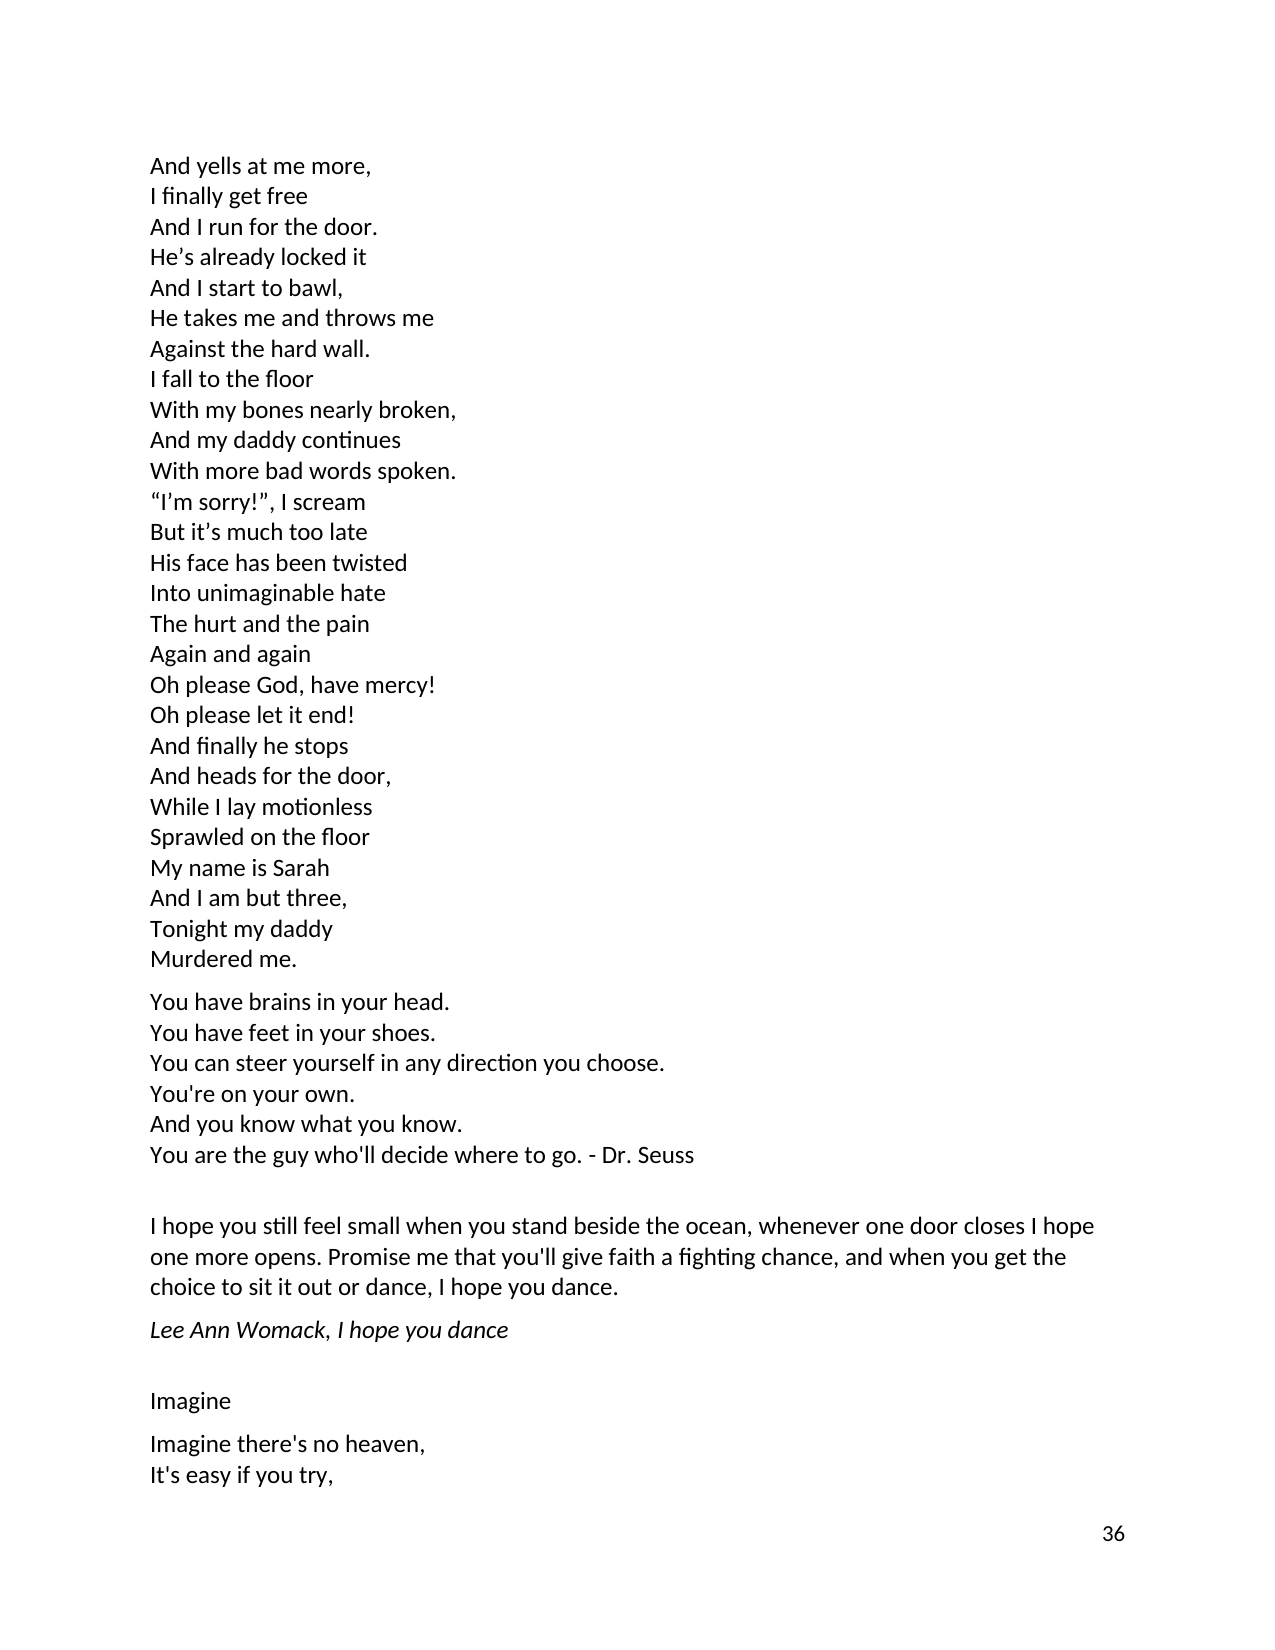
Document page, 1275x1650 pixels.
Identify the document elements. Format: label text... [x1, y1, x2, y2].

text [150, 150, 1125, 974]
text Lee Ann Womack, I hope you dance [150, 1314, 1125, 1373]
text I hope you still feel small when you stand beside the ocean, whenever one door closes I hope one more opens. Promise me that you'll give faith a fighting chance, and when you get the choice to sit it out or dance, I hope you dance. [150, 1210, 1125, 1302]
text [150, 1428, 1125, 1489]
text You have brains in your head. You have feet in your shoes. You can steer yourself in any direction you choose. You're on your own. And you know what you know. You are the guy who'll decide where to go. - Dr. Seuss [150, 987, 1125, 1198]
text Imagine [150, 1385, 1125, 1416]
